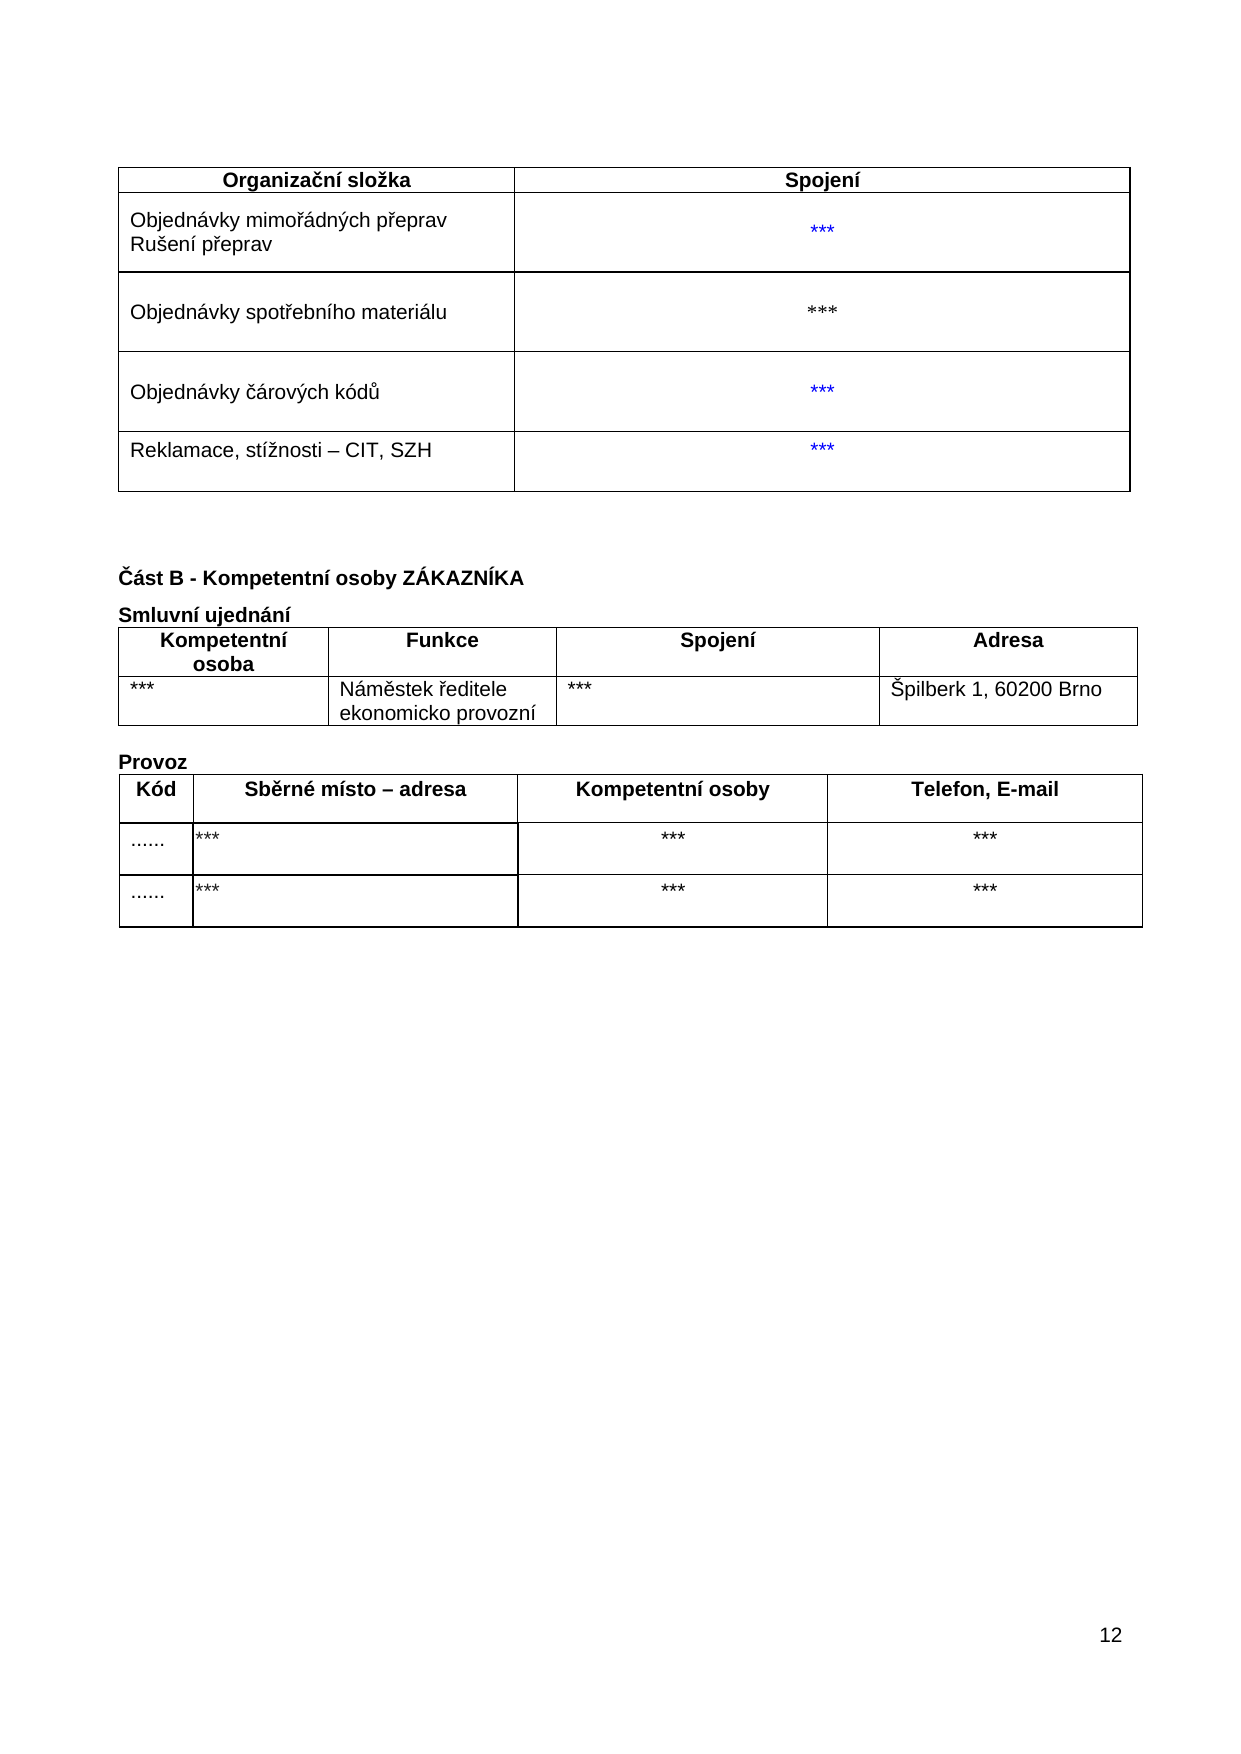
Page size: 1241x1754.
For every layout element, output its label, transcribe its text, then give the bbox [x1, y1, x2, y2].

table_cell Objednávky mimořádných přeprav Rušení přeprav [119, 193, 514, 271]
table_header Kód [120, 775, 193, 822]
table_header Kompetentní osoby [518, 775, 827, 822]
table_cell ...... [120, 876, 192, 926]
table_header Telefon, E-mail [828, 775, 1142, 822]
table_cell ...... [120, 824, 192, 874]
table_header Spojení [557, 628, 879, 676]
table_cell *** [519, 875, 827, 926]
table_cell *** [515, 193, 1129, 271]
table_cell Špilberk 1, 60200 Brno [880, 677, 1137, 724]
table_cell *** [828, 875, 1142, 926]
text Smluvní ujednání [118, 603, 1122, 627]
table_header Kompetentní osoba [119, 628, 328, 676]
table_header Organizační složka [119, 168, 514, 192]
table_header Funkce [329, 628, 556, 676]
table_cell *** [119, 677, 328, 724]
text Část B - Kompetentní osoby ZÁKAZNÍKA [118, 566, 1122, 590]
table_cell *** [515, 273, 1129, 351]
table_cell *** [519, 823, 827, 874]
table_cell *** [557, 677, 879, 724]
table_cell *** [515, 352, 1129, 431]
table_header Spojení [515, 168, 1129, 192]
table_cell *** [194, 876, 517, 926]
table_header Sběrné místo – adresa [194, 775, 517, 822]
table_header Adresa [880, 628, 1137, 676]
table_cell Náměstek ředitele ekonomicko provozní [329, 677, 556, 724]
table_cell *** [194, 824, 517, 874]
table_cell *** [828, 823, 1142, 874]
table_cell Objednávky čárových kódů [119, 352, 514, 431]
table_cell *** [515, 432, 1129, 491]
table_cell Reklamace, stížnosti – CIT, SZH [119, 432, 514, 491]
text Provoz [118, 749, 1122, 773]
table_cell Objednávky spotřebního materiálu [119, 273, 514, 351]
